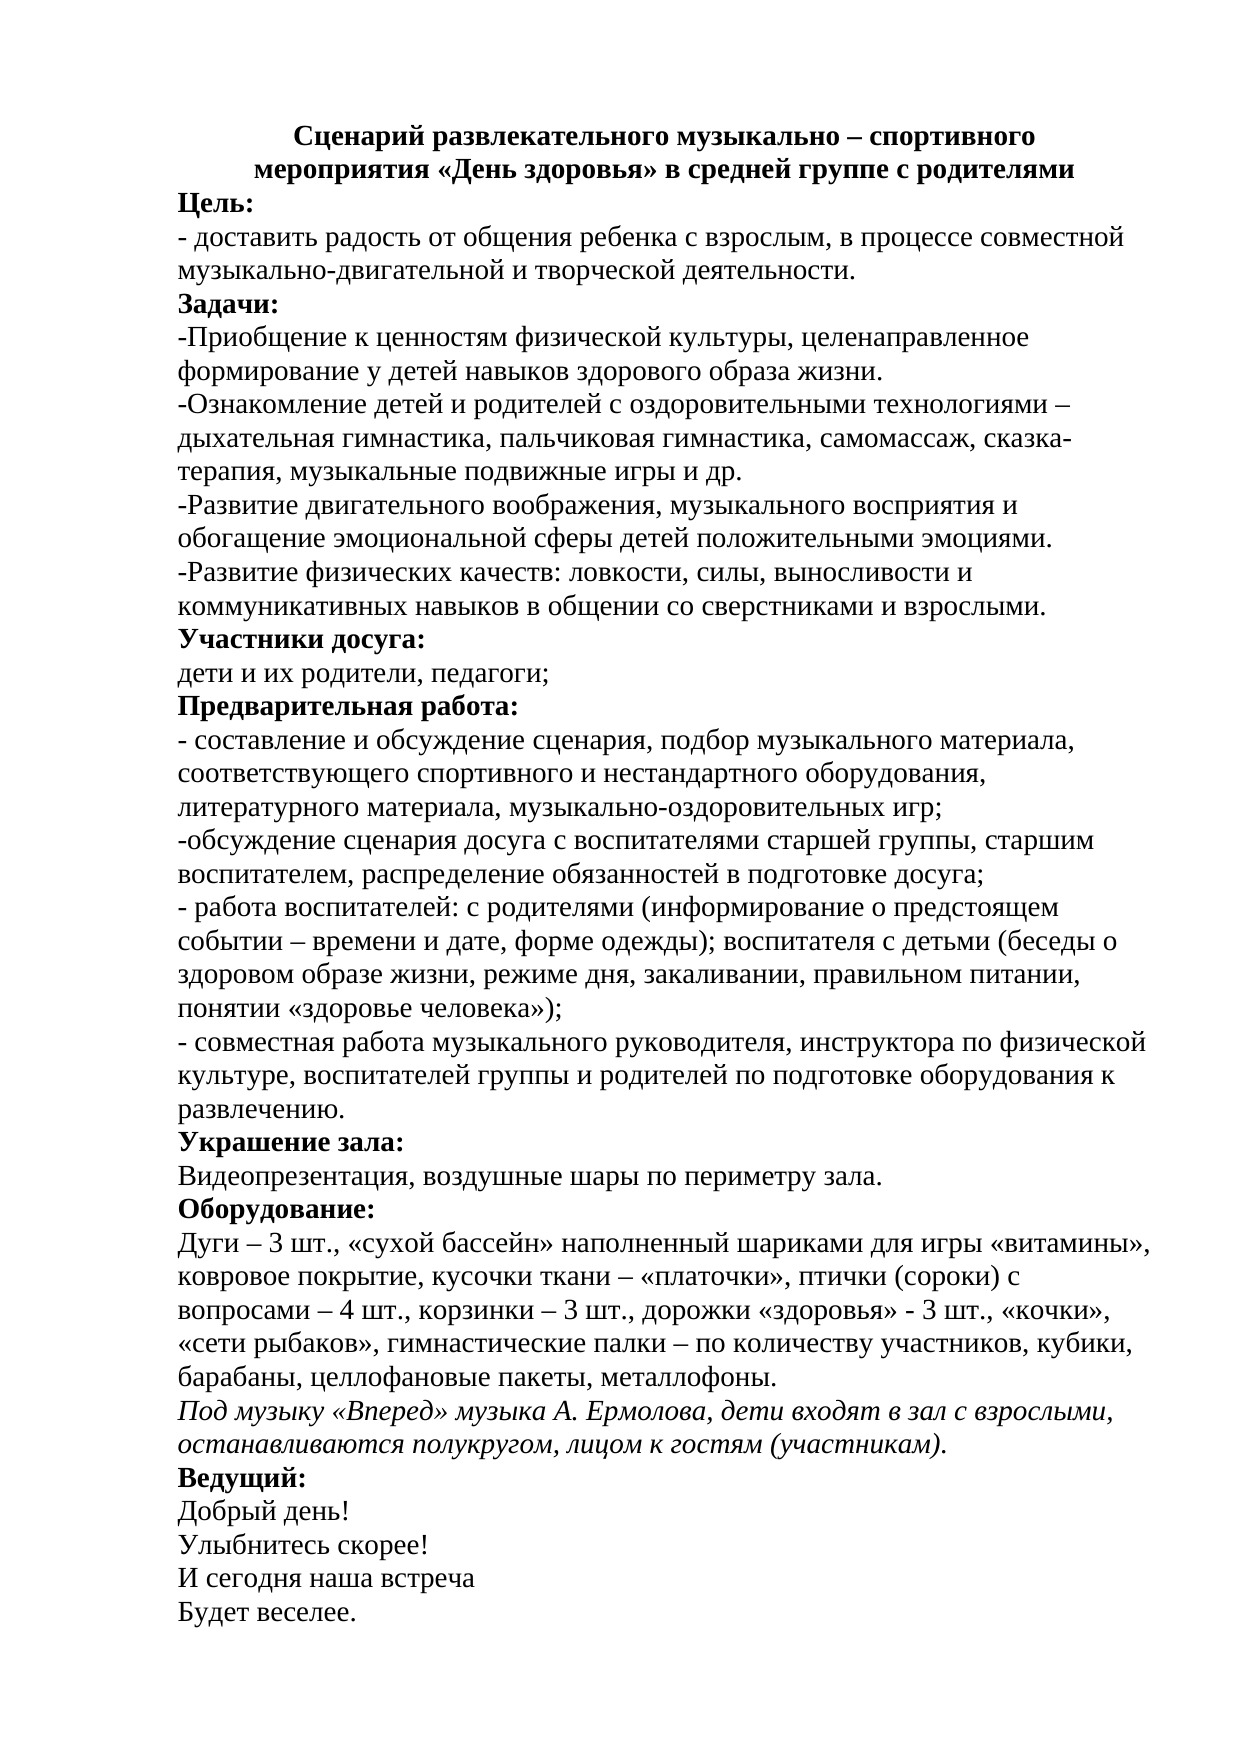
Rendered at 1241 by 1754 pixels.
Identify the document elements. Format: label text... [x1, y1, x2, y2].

text дети и их родители, педагоги; [177, 655, 1152, 688]
text -Приобщение к ценностям физической культуры, целенаправленное формирование у детей навыков здорового образа жизни. [177, 319, 1152, 386]
text Видеопрезентация, воздушные шары по периметру зала. [177, 1158, 1152, 1191]
text -Ознакомление детей и родителей с оздоровительными технологиями – дыхательная гимнастика, пальчиковая гимнастика, самомассаж, сказка-терапия, музыкальные подвижные игры и др. [177, 386, 1152, 487]
text Оборудование: [177, 1191, 1152, 1225]
text Сценарий развлекательного музыкально – спортивного мероприятия «День здоровья» в средней группе с родителями [177, 118, 1152, 185]
text - составление и обсуждение сценария, подбор музыкального материала, соответствующего спортивного и нестандартного оборудования, литературного материала, музыкально-оздоровительных игр; [177, 722, 1152, 822]
text Предварительная работа: [177, 688, 1152, 722]
text - работа воспитателей: с родителями (информирование о предстоящем событии – времени и дате, форме одежды); воспитателя с детьми (беседы о здоровом образе жизни, режиме дня, закаливании, правильном питании, понятии «здоровье человека»); [177, 889, 1152, 1024]
text Ведущий: [177, 1460, 1152, 1493]
text - доставить радость от общения ребенка с взрослым, в процессе совместной музыкально-двигательной и творческой деятельности. [177, 219, 1152, 286]
text Украшение зала: [177, 1124, 1152, 1158]
text Дуги – 3 шт., «сухой бассейн» наполненный шариками для игры «витамины», ковровое покрытие, кусочки ткани – «платочки», птички (сороки) с вопросами – 4 шт., корзинки – 3 шт., дорожки «здоровья» - 3 шт., «кочки», «сети рыбаков», гимнастические палки – по количеству участников, кубики, барабаны, целлофановые пакеты, металлофоны. [177, 1225, 1152, 1393]
text - совместная работа музыкального руководителя, инструктора по физической культуре, воспитателей группы и родителей по подготовке оборудования к развлечению. [177, 1024, 1152, 1124]
text -обсуждение сценария досуга с воспитателями старшей группы, старшим воспитателем, распределение обязанностей в подготовке досуга; [177, 822, 1152, 889]
text Участники досуга: [177, 621, 1152, 655]
text Задачи: [177, 286, 1152, 319]
text -Развитие физических качеств: ловкости, силы, выносливости и коммуникативных навыков в общении со сверстниками и взрослыми. [177, 554, 1152, 621]
text -Развитие двигательного воображения, музыкального восприятия и обогащение эмоциональной сферы детей положительными эмоциями. [177, 487, 1152, 554]
text Цель: [177, 185, 1152, 219]
text И сегодня наша встреча [177, 1560, 1152, 1594]
text Будет веселее. [177, 1594, 1152, 1627]
text Под музыку «Вперед» музыка А. Ермолова, дети входят в зал с взрослыми, останавливаются полукругом, лицом к гостям (участникам). [177, 1393, 1152, 1460]
text Добрый день! [177, 1493, 1152, 1527]
text Улыбнитесь скорее! [177, 1527, 1152, 1560]
